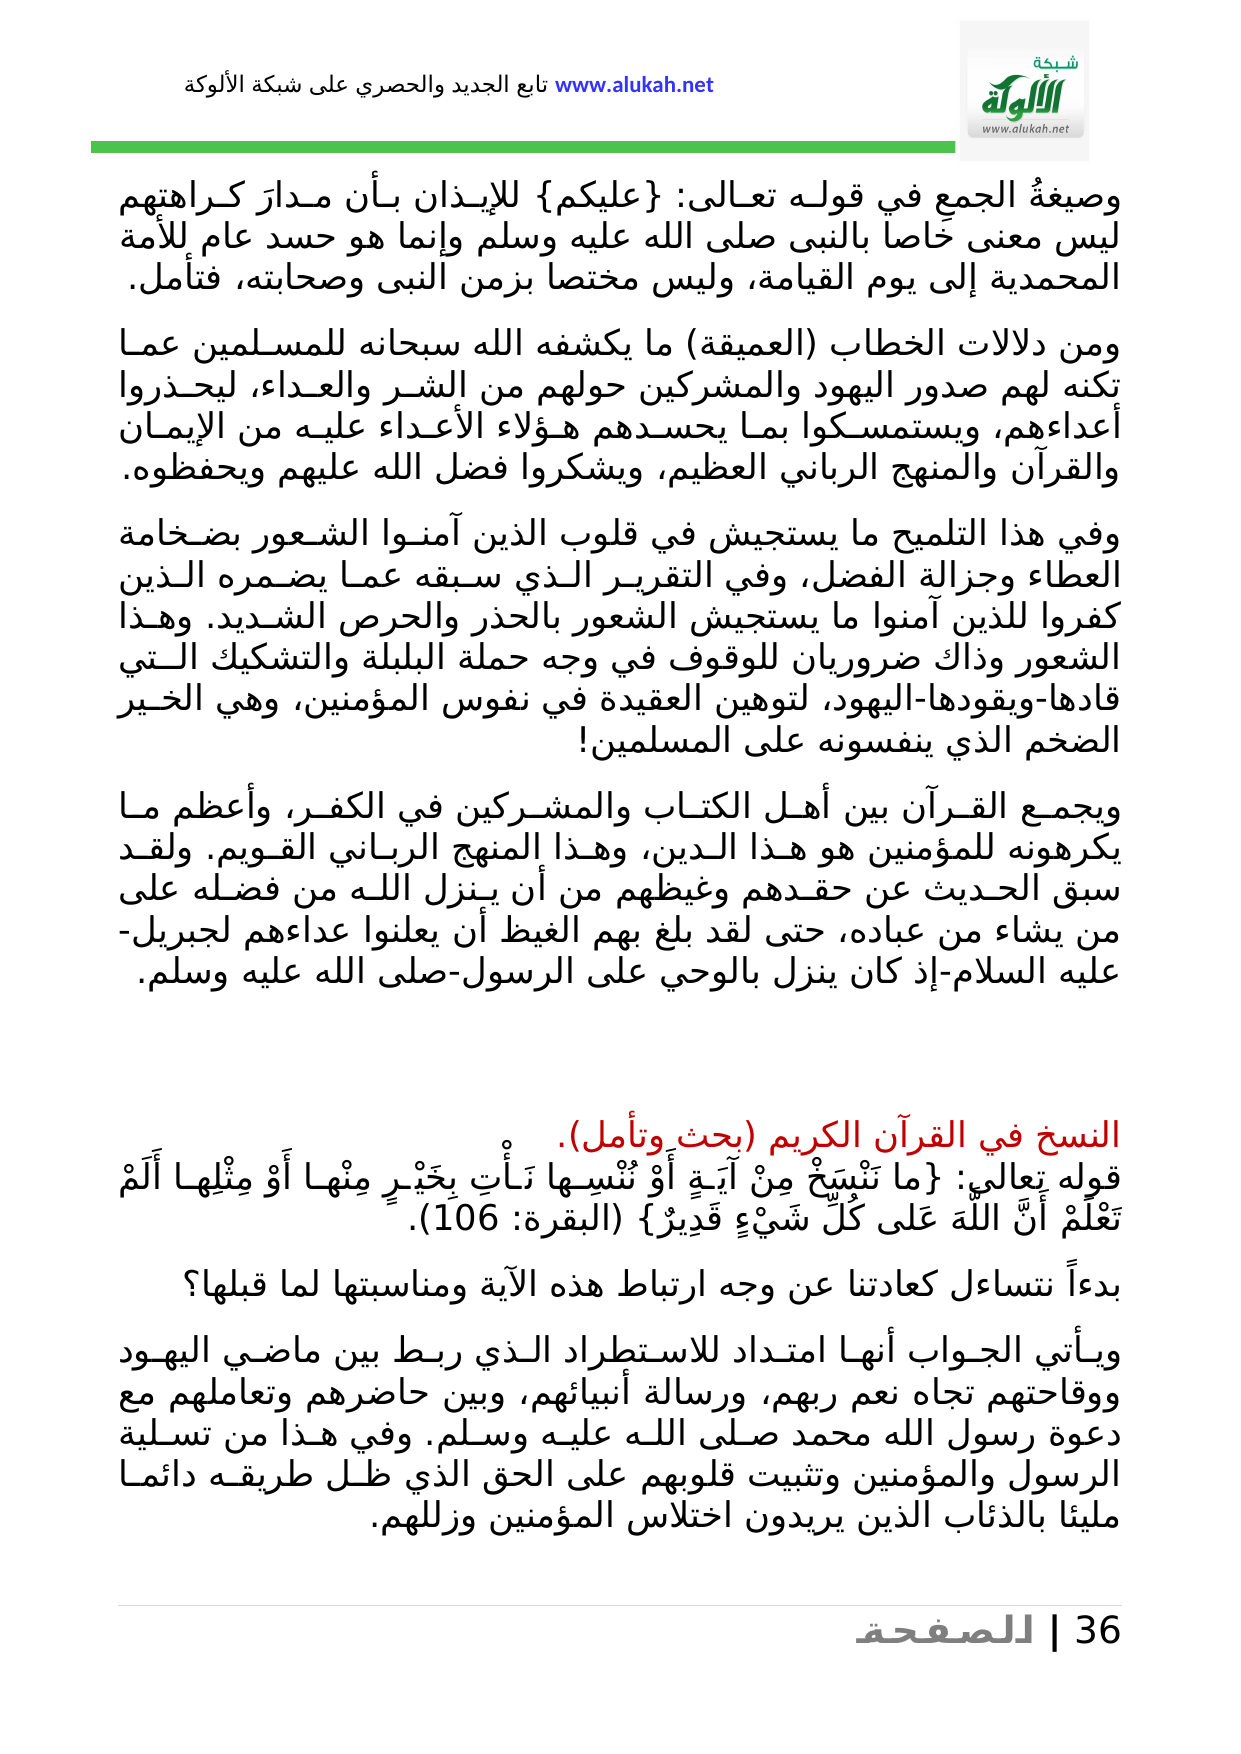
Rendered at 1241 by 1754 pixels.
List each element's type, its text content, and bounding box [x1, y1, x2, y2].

text وفي هذا التلميح ما يستجيش في قلوب الذين آمنوا الشعور بضخامة العطاء وجزالة الفضل، وفي التقرير الذي سبقه عما يضمره الذين كفروا للذين آمنوا ما يستجيش الشعور بالحذر والحرص الشديد. وهذا الشعور وذاك ضروريان للوقوف في وجه حملة البلبلة والتشكيك التي قادها-ويقودها-اليهود، لتوهين العقيدة في نفوس المؤمنين، وهي الخير الضخم الذي ينفسونه على المسلمين! [118, 513, 1122, 760]
text قوله تعالى: {ما نَنْسَخْ مِنْ آيَةٍ أَوْ نُنْسِها نَأْتِ بِخَيْرٍ مِنْها أَوْ مِثْلِها أَلَمْ تَعْلَمْ أَنَّ اللَّهَ عَلى كُلِّ شَيْءٍ قَدِيرٌ} (البقرة: 106). [118, 1156, 1122, 1239]
text ومن دلالات الخطاب (العميقة) ما يكشفه الله سبحانه للمسلمين عما تكنه لهم صدور اليهود والمشركين حولهم من الشر والعداء، ليحذروا أعداءهم، ويستمسكوا بما يحسدهم هؤلاء الأعداء عليه من الإيمان والقرآن والمنهج الرباني العظيم، ويشكروا فضل الله عليهم ويحفظوه. [118, 323, 1122, 488]
subtitle النسخ في القرآن الكريم (بحث وتأمل). [118, 1115, 1122, 1156]
text وصيغةُ الجمعِ في قوله تعالى: {عليكم} للإيذان بأن مدارَ كراهتهم ليس معنى خاصا بالنبى صلى الله عليه وسلم وإنما هو حسد عام للأمة المحمدية إلى يوم القيامة، وليس مختصا بزمن النبى وصحابته، فتأمل. [118, 174, 1122, 298]
text بدءاً نتساءل كعادتنا عن وجه ارتباط هذه الآية ومناسبتها لما قبلها؟ [118, 1264, 1122, 1305]
text ويجمع القرآن بين أهل الكتاب والمشركين في الكفر، وأعظم ما يكرهونه للمؤمنين هو هذا الدين، وهذا المنهج الرباني القويم. ولقد سبق الحديث عن حقدهم وغيظهم من أن ينزل الله من فضله على من يشاء من عباده، حتى لقد بلغ بهم الغيظ أن يعلنوا عداءهم لجبريل-عليه السلام-إذ كان ينزل بالوحي على الرسول-صلى الله عليه وسلم. [118, 785, 1122, 992]
text ويأتي الجواب أنها امتداد للاستطراد الذي ربط بين ماضي اليهود ووقاحتهم تجاه نعم ربهم، ورسالة أنبيائهم، وبين حاضرهم وتعاملهم مع دعوة رسول الله محمد صلى الله عليه وسلم. وفي هذا من تسلية الرسول والمؤمنين وتثبيت قلوبهم على الحق الذي ظل طريقه دائما مليئا بالذئاب الذين يريدون اختلاس المؤمنين وزللهم. [118, 1330, 1122, 1536]
